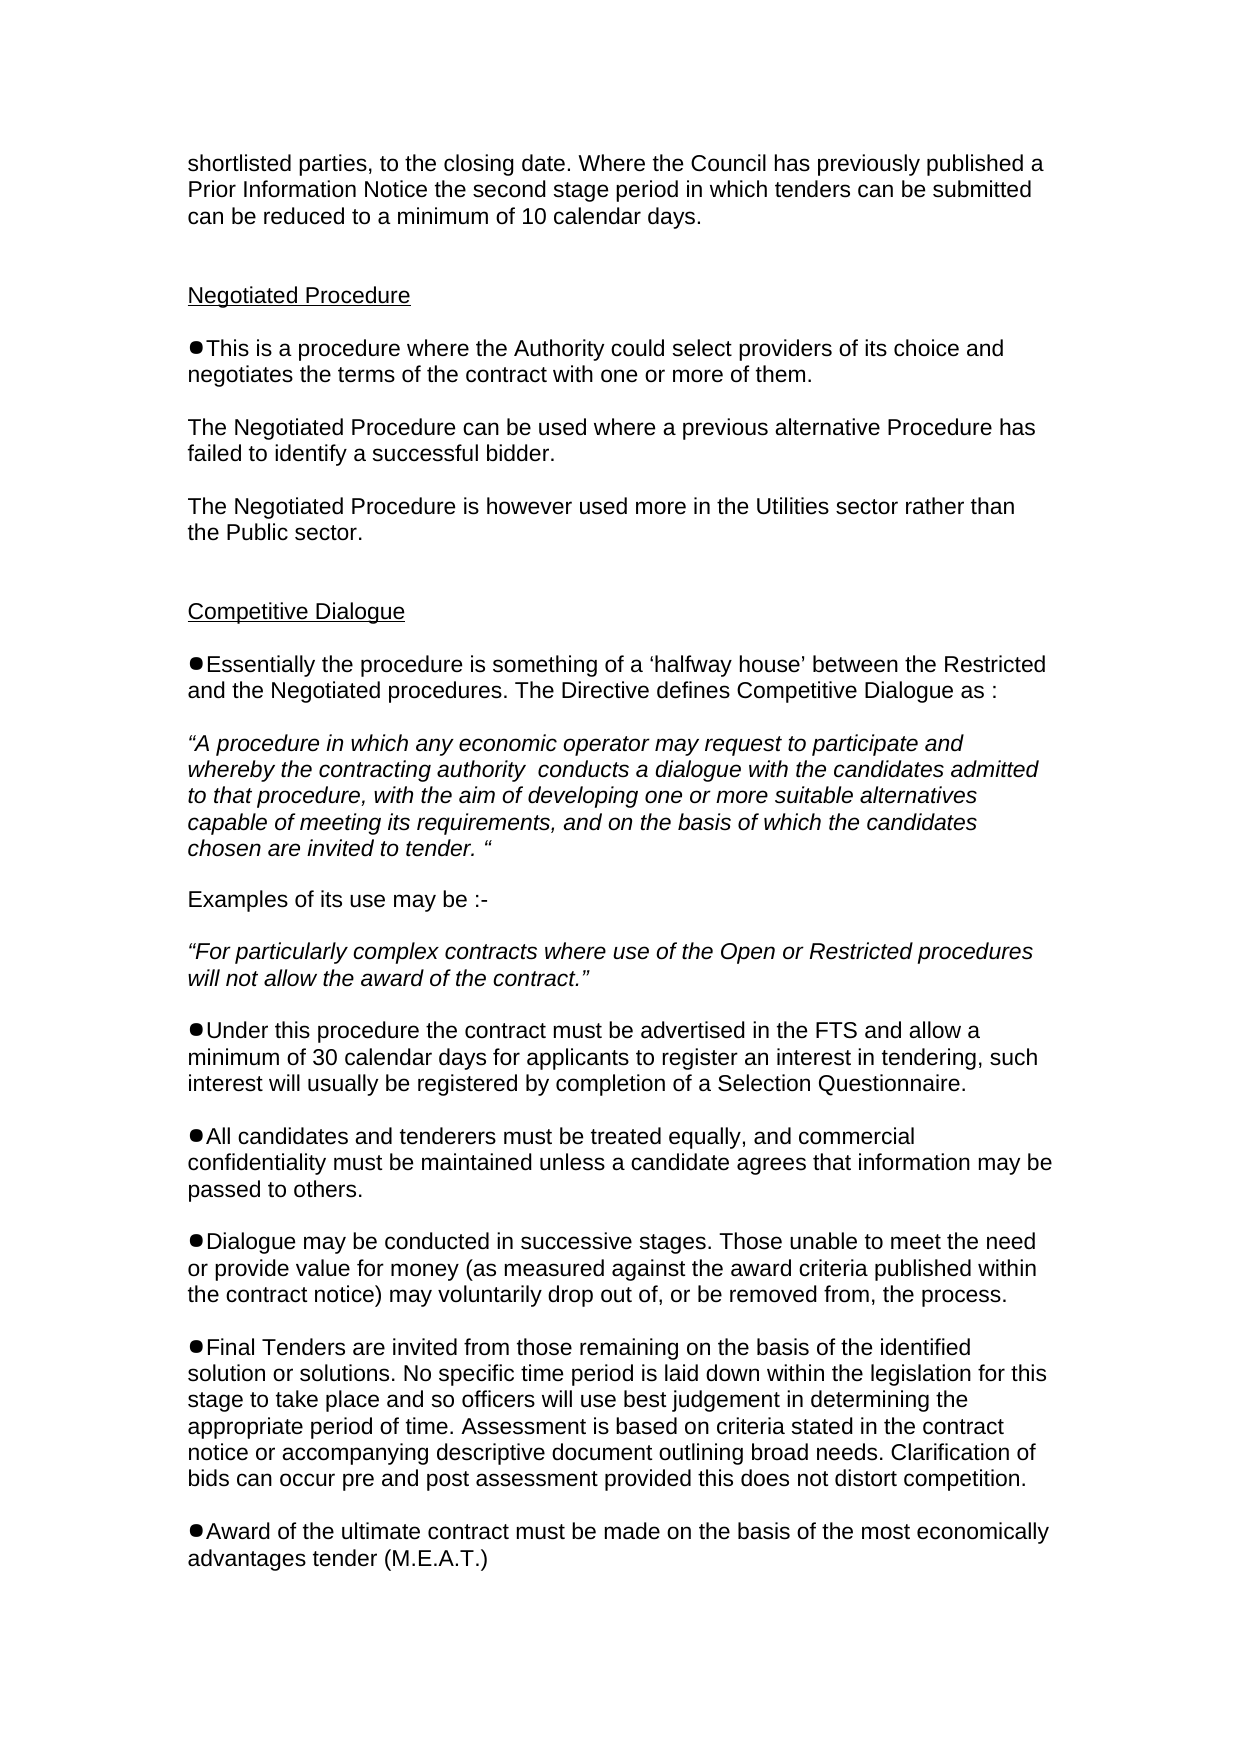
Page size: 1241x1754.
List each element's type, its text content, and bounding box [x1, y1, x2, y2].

text Dialogue may be conducted in successive stages. Those unable to meet the need or provide value for money (as measured against the award criteria published within the contract notice) may voluntarily drop out of, or be removed from, the process. [187, 1228, 1053, 1307]
text “A procedure in which any economic operator may request to participate and whereby the contracting authority conducts a dialogue with the candidates admitted to that procedure, with the aim of developing one or more suitable alternatives capable of meeting its requirements, and on the basis of which the candidates chosen are invited to tender. “ [187, 730, 1053, 862]
text Examples of its use may be :- [187, 886, 1053, 912]
text Essentially the procedure is something of a ‘halfway house’ between the Restricted and the Negotiated procedures. The Directive defines Competitive Dialogue as : [187, 651, 1053, 703]
text Final Tenders are invited from those remaining on the basis of the identified solution or solutions. No specific time period is laid down within the legislation for this stage to take place and so officers will use best judgement in determining the appropriate period of time. Assessment is based on criteria stated in the contract notice or accompanying descriptive document outlining broad needs. Clarification of bids can occur pre and post assessment provided this does not distort competition. [187, 1334, 1053, 1492]
text This is a procedure where the Authority could select providers of its choice and negotiates the terms of the contract with one or more of them. [187, 334, 1053, 387]
text All candidates and tenderers must be treated equally, and commercial confidentiality must be maintained unless a candidate agrees that information may be passed to others. [187, 1123, 1053, 1202]
text The Negotiated Procedure is however used more in the Utilities sector rather than the Public sector. [187, 493, 1053, 545]
text Under this procedure the contract must be advertised in the FTS and allow a minimum of 30 calendar days for applicants to register an interest in tendering, such interest will usually be registered by completion of a Selection Questionnaire. [187, 1017, 1053, 1096]
text “For particularly complex contracts where use of the Open or Restricted procedures will not allow the award of the contract.” [187, 938, 1053, 991]
text Competitive Dialogue [187, 598, 1053, 624]
subtitle Negotiated Procedure [187, 282, 1053, 308]
text The Negotiated Procedure can be used where a previous alternative Procedure has failed to identify a successful bidder. [187, 413, 1053, 466]
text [187, 150, 1053, 229]
text Award of the ultimate contract must be made on the basis of the most economically advantages tender (M.E.A.T.) [187, 1518, 1053, 1571]
